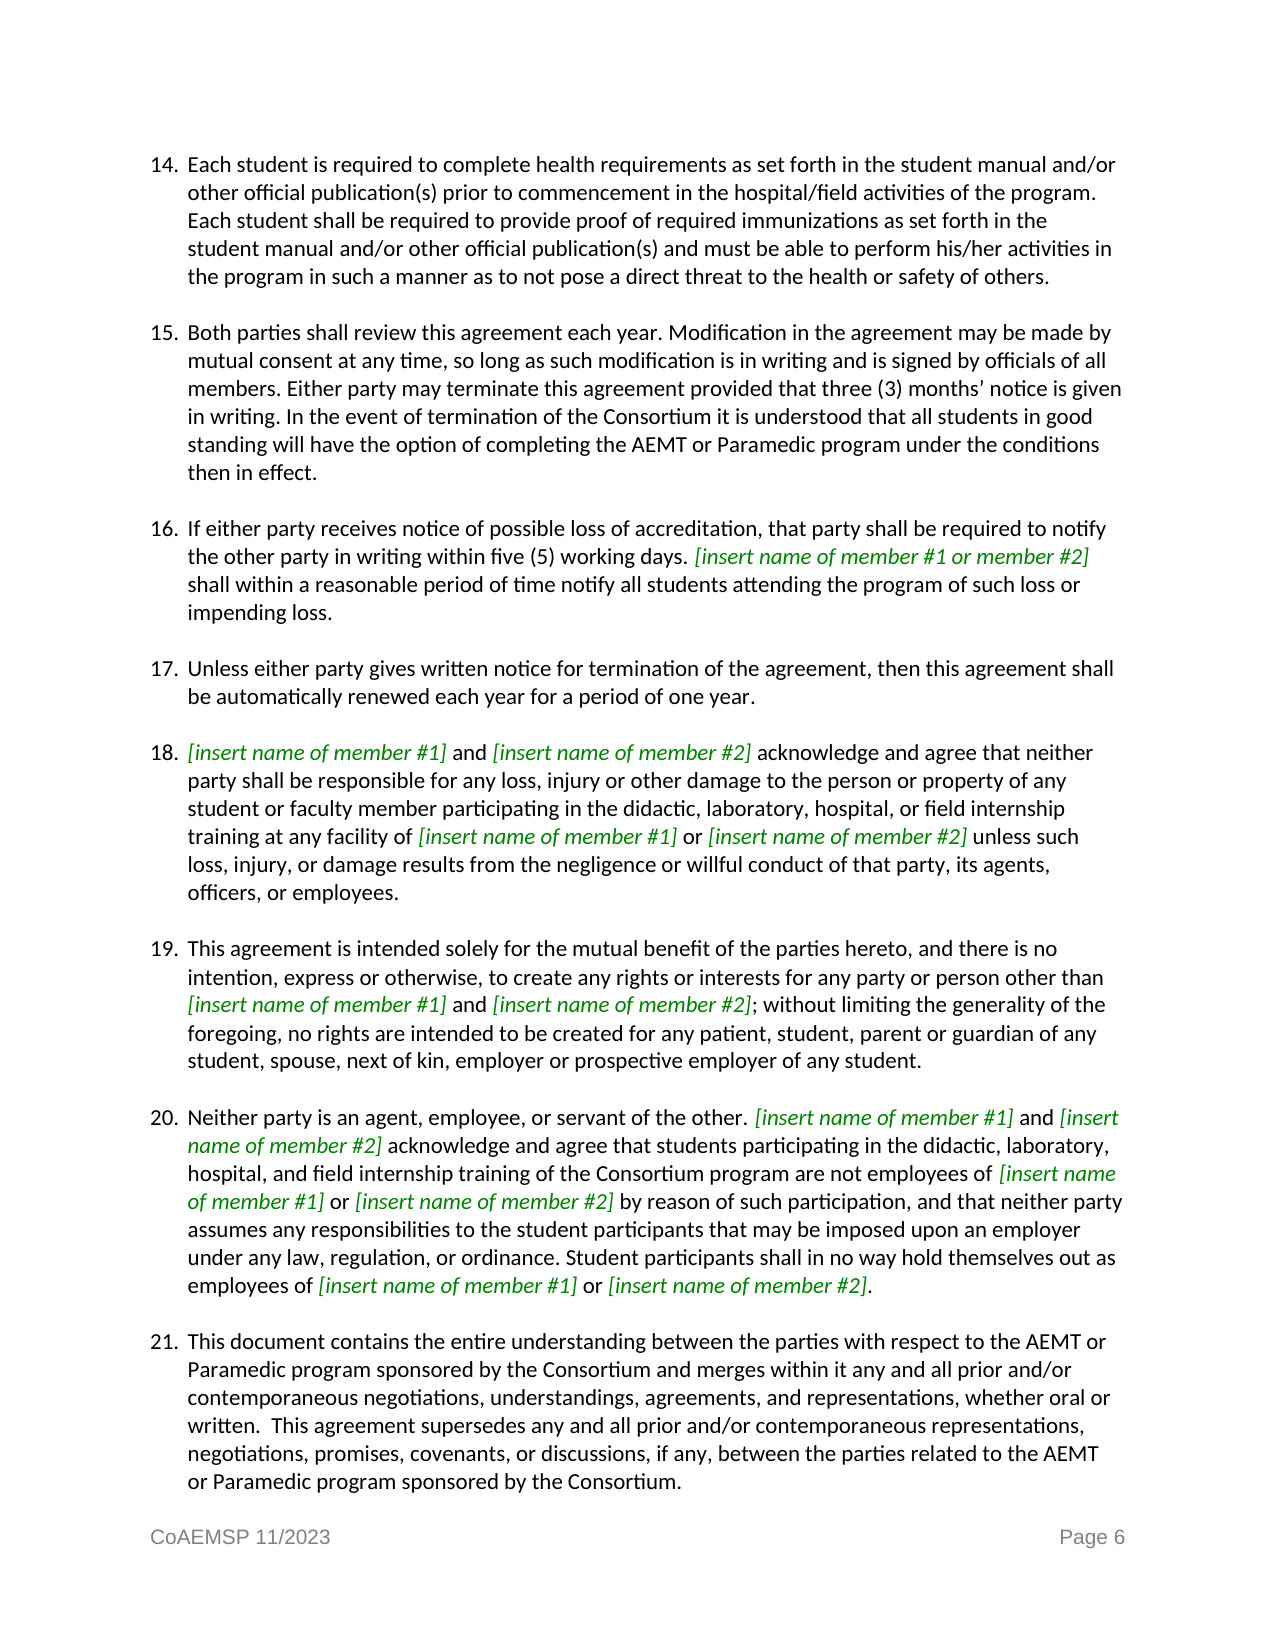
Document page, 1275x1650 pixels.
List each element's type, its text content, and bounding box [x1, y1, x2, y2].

text 15. Both parties shall review this agreement each year. Modification in the agreement may be made by mutual consent at any time, so long as such modification is in writing and is signed by officials of all members. Either party may terminate this agreement provided that three (3) months’ notice is given in writing. In the event of termination of the Consortium it is understood that all students in good standing will have the option of completing the AEMT or Paramedic program under the conditions then in effect. [150, 318, 1125, 486]
text 18. [insert name of member #1] and [insert name of member #2] acknowledge and agree that neither party shall be responsible for any loss, injury or other damage to the person or property of any student or faculty member participating in the didactic, laboratory, hospital, or field internship training at any facility of [insert name of member #1] or [insert name of member #2] unless such loss, injury, or damage results from the negligence or willful conduct of that party, its agents, officers, or employees. [150, 738, 1125, 907]
text 20. Neither party is an agent, employee, or servant of the other. [insert name of member #1] and [insert name of member #2] acknowledge and agree that students participating in the didactic, laboratory, hospital, and field internship training of the Consortium program are not employees of [insert name of member #1] or [insert name of member #2] by reason of such participation, and that neither party assumes any responsibilities to the student participants that may be imposed upon an employer under any law, regulation, or ordinance. Student participants shall in no way hold themselves out as employees of [insert name of member #1] or [insert name of member #2]. [150, 1103, 1125, 1299]
text 17. Unless either party gives written notice for termination of the agreement, then this agreement shall be automatically renewed each year for a period of one year. [150, 654, 1125, 710]
text 21. This document contains the entire understanding between the parties with respect to the AEMT or Paramedic program sponsored by the Consortium and merges within it any and all prior and/or contemporaneous negotiations, understandings, agreements, and representations, whether oral or written. This agreement supersedes any and all prior and/or contemporaneous representations, negotiations, promises, covenants, or discussions, if any, between the parties related to the AEMT or Paramedic program sponsored by the Consortium. [150, 1327, 1125, 1495]
text 19. This agreement is intended solely for the mutual benefit of the parties hereto, and there is no intention, express or otherwise, to create any rights or interests for any party or person other than [insert name of member #1] and [insert name of member #2]; without limiting the generality of the foregoing, no rights are intended to be created for any patient, student, parent or guardian of any student, spouse, next of kin, employer or prospective employer of any student. [150, 934, 1125, 1075]
text 14. Each student is required to complete health requirements as set forth in the student manual and/or other official publication(s) prior to commencement in the hospital/field activities of the program. Each student shall be required to provide proof of required immunizations as set forth in the student manual and/or other official publication(s) and must be able to perform his/her activities in the program in such a manner as to not pose a direct threat to the health or safety of others. [150, 150, 1125, 290]
text 16. If either party receives notice of possible loss of accreditation, that party shall be required to notify the other party in writing within five (5) working days. [insert name of member #1 or member #2] shall within a reasonable period of time notify all students attending the program of such loss or impending loss. [150, 514, 1125, 626]
